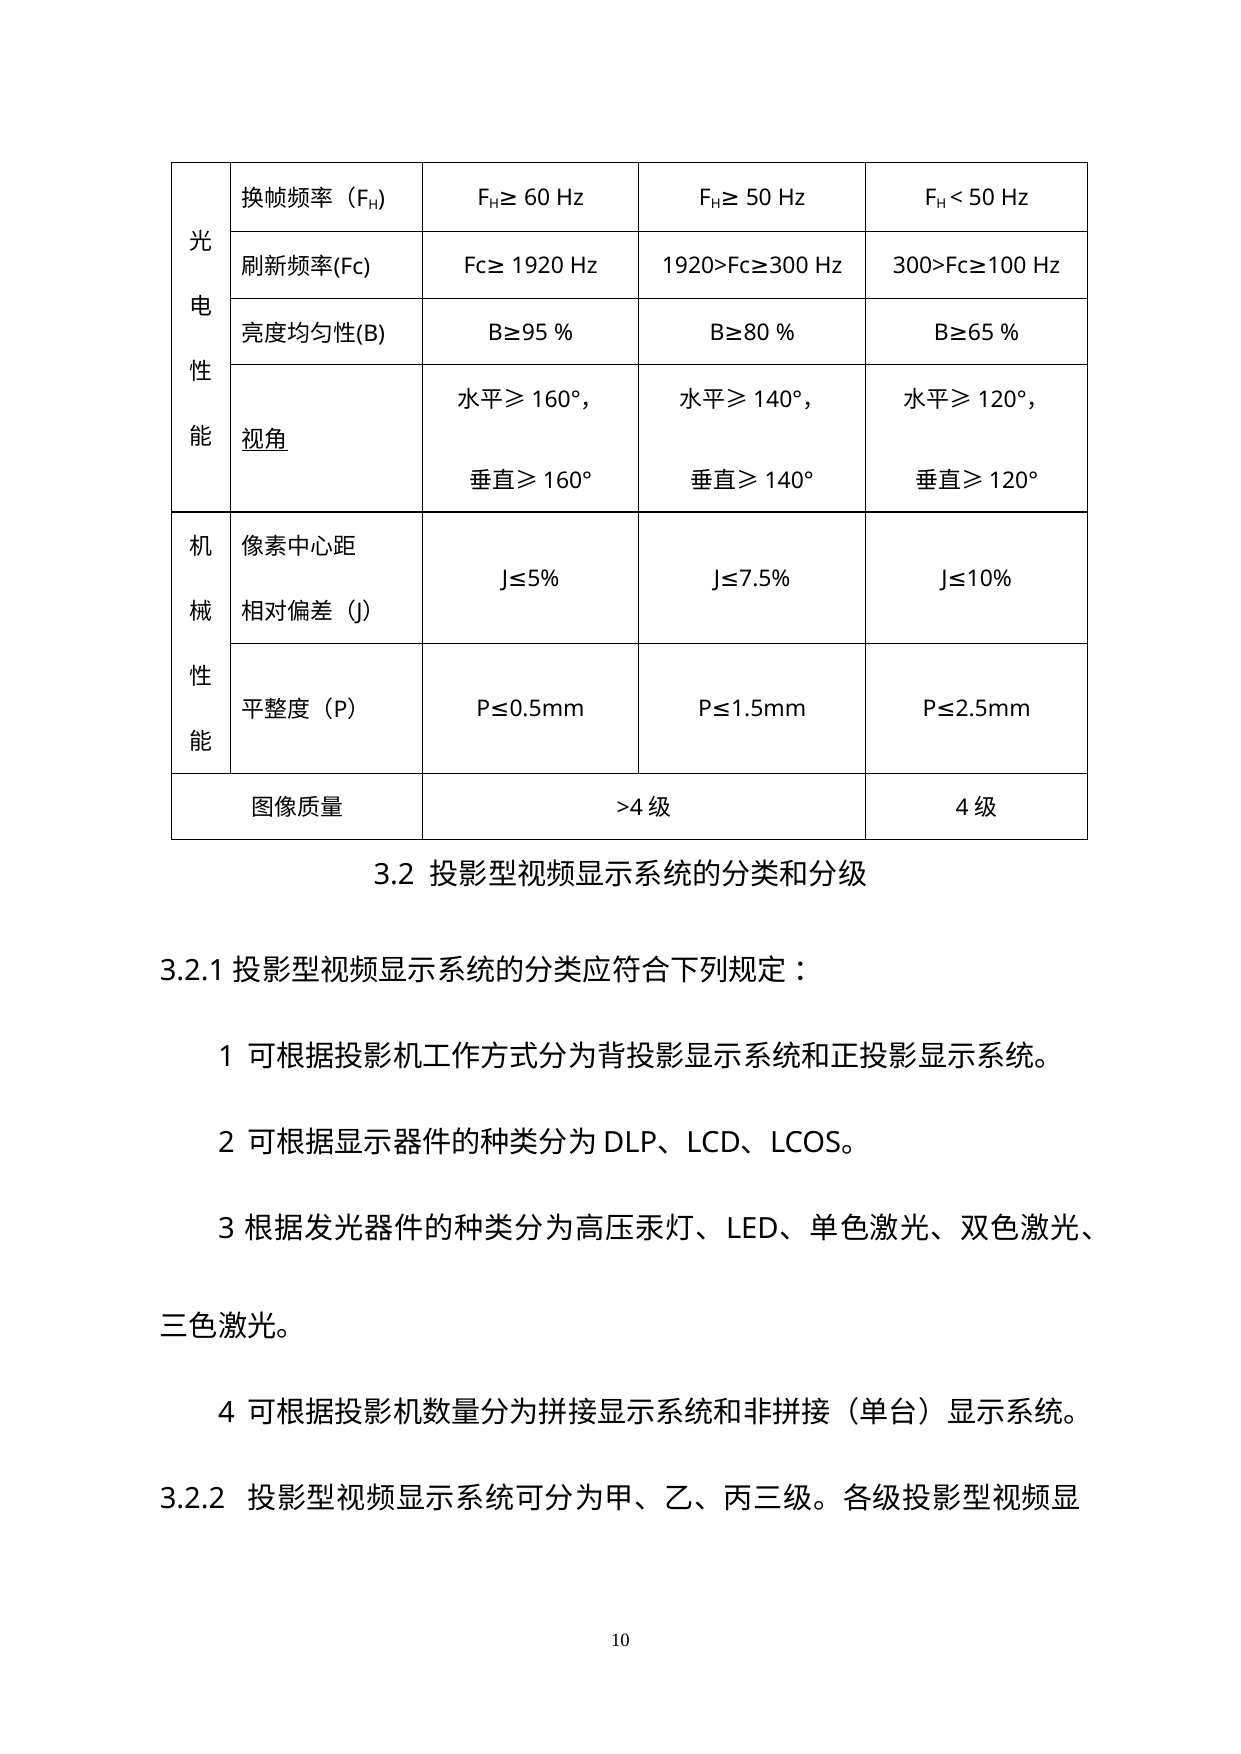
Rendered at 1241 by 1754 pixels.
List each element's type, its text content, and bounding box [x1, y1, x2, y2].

table_cell P≤0.5mm [423, 644, 638, 772]
table_cell 平整度（P） [231, 644, 422, 772]
table_cell 换帧频率（FH) [231, 163, 422, 231]
text 3 根据发光器件的种类分为高压汞灯、LED、单色激光、双色激光、三色激光。 [159, 1194, 1081, 1356]
table_cell 视角 [231, 365, 422, 511]
table_cell FH < 50 Hz [866, 163, 1087, 231]
text 3.2.1 投影型视频显示系统的分类应符合下列规定 ： [159, 935, 1081, 1000]
table_cell 机 械 性 能 [172, 513, 230, 772]
subtitle 3.2 投影型视频显示系统的分类和分级 [159, 839, 1081, 904]
table_cell Fc≥ 1920 Hz [423, 232, 638, 298]
table_cell 水平≥ 140°， 垂直≥ 140° [639, 365, 865, 511]
table_cell J≤7.5% [639, 513, 865, 642]
text 1 可根据投影机工作方式分为背投影显示系统和正投影显示系统。 [159, 1022, 1081, 1087]
table_cell >4 级 [423, 774, 865, 838]
table_cell P≤1.5mm [639, 644, 865, 772]
table_cell B≥80 % [639, 299, 865, 364]
table_cell 刷新频率(Fc) [231, 232, 422, 298]
table_cell 亮度均匀性(B) [231, 299, 422, 364]
table_cell 像素中心距 相对偏差（J） [231, 513, 422, 642]
table_cell FH≥ 50 Hz [639, 163, 865, 231]
text 4 可根据投影机数量分为拼接显示系统和非拼接（单台）显示系统。 [159, 1377, 1081, 1442]
table_cell B≥95 % [423, 299, 638, 364]
table_cell 水平≥ 160°， 垂直≥ 160° [423, 365, 638, 511]
text 2 可根据显示器件的种类分为DLP、LCD、LCOS。 [159, 1108, 1081, 1173]
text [159, 1464, 1081, 1529]
table_cell P≤2.5mm [866, 644, 1087, 772]
table_cell J≤10% [866, 513, 1087, 642]
table_cell 1920>Fc≥300 Hz [639, 232, 865, 298]
table_cell FH≥ 60 Hz [423, 163, 638, 231]
table_cell 300>Fc≥100 Hz [866, 232, 1087, 298]
table_cell 4 级 [866, 774, 1087, 838]
table_cell 光 电 性 能 [172, 163, 230, 511]
table_cell B≥65 % [866, 299, 1087, 364]
table_cell 图像质量 [172, 774, 422, 838]
table_cell 水平≥ 120°， 垂直≥ 120° [866, 365, 1087, 511]
table_cell J≤5% [423, 513, 638, 642]
